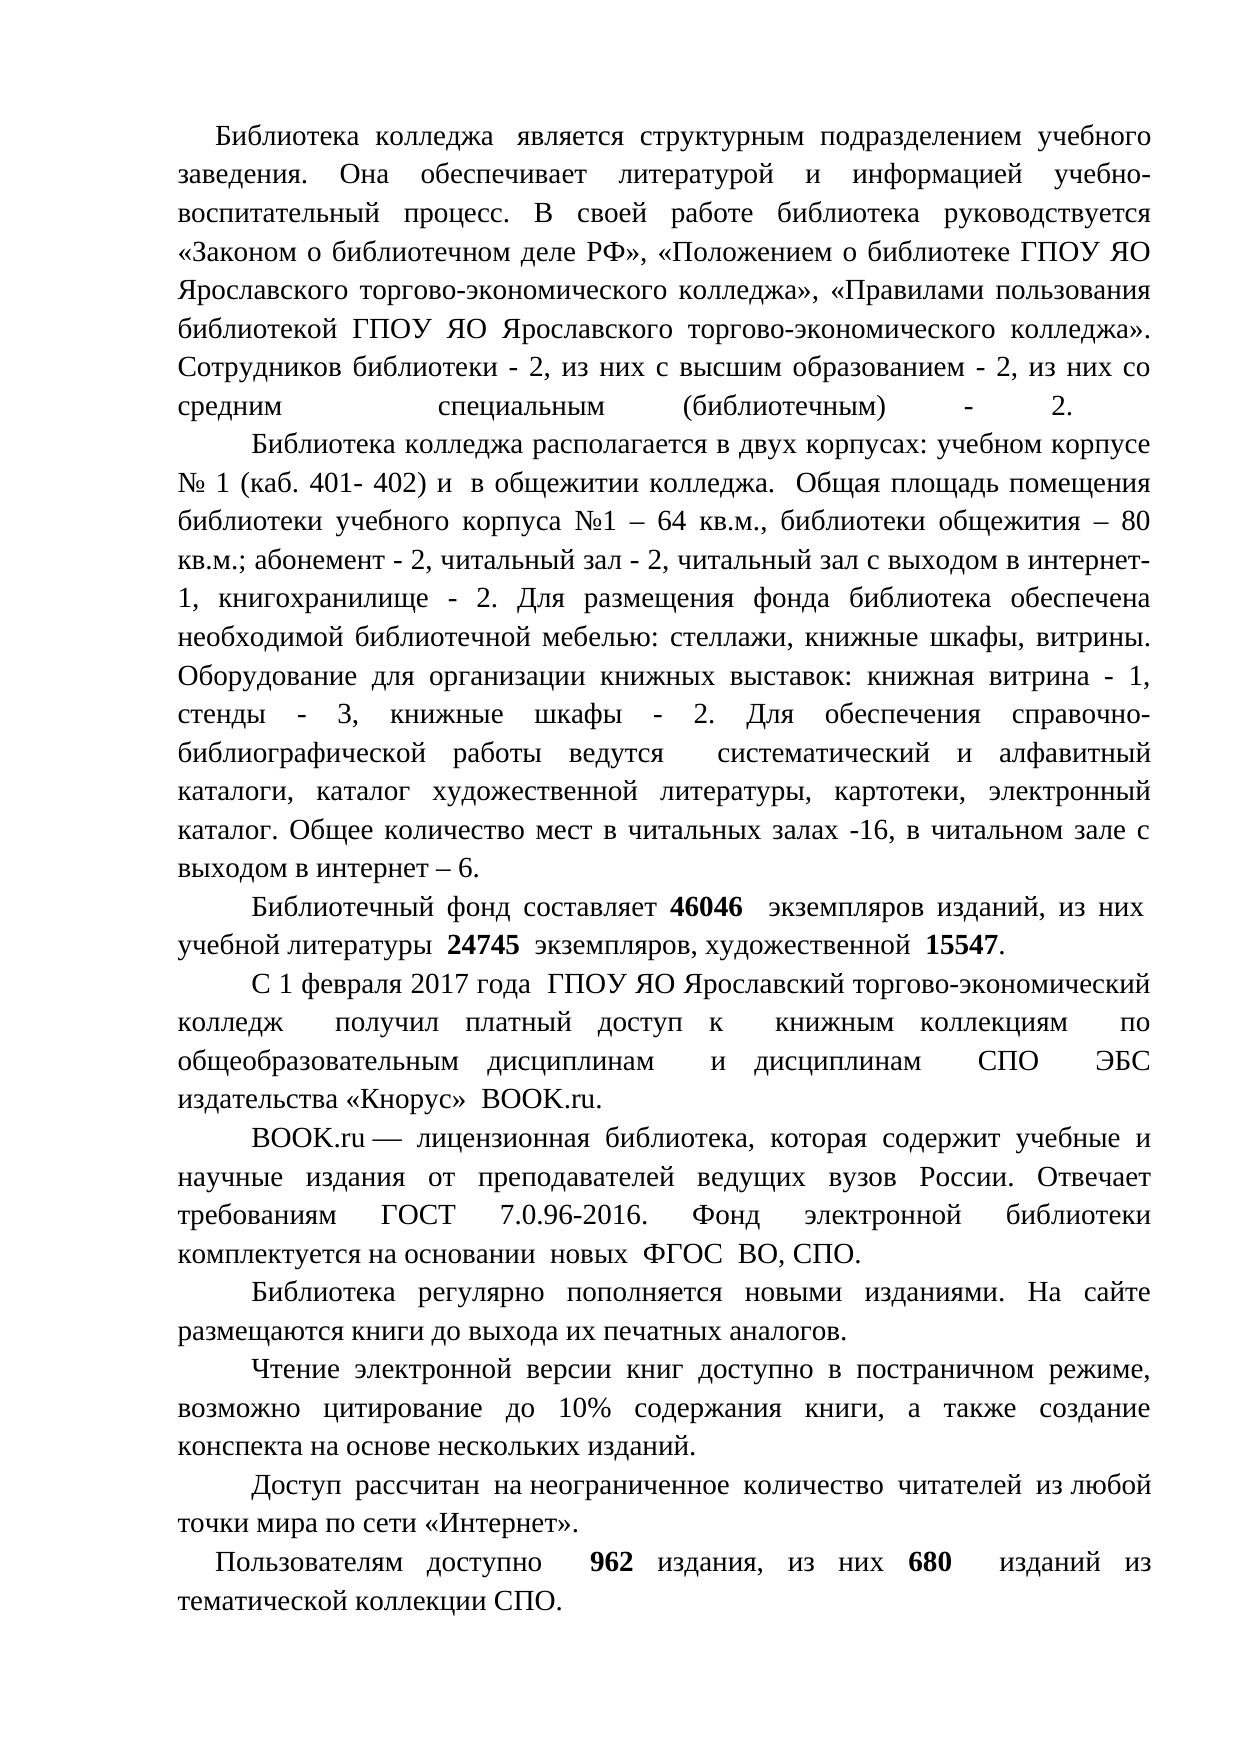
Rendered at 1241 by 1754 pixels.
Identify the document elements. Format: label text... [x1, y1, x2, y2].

list Библиотечный фонд составляет 46046 экземпляров изданий, из них учебной литературы 24745 экземпляров, художественной 15547. [177, 889, 1152, 961]
list Пользователям доступно 962 издания, из них 680 изданий из тематической коллекции СПО. [177, 1544, 1152, 1616]
list С 1 февраля 2017 года ГПОУ ЯО Ярославский торгово-экономический колледж получил платный доступ к книжным коллекциям по общеобразовательным дисциплинам и дисциплинам СПО ЭБС издательства «Кнорус» BOOK.ru. [177, 966, 1152, 1115]
list Доступ рассчитан на неограниченное количество читателей из любой точки мира по сети «Интернет». [177, 1467, 1152, 1539]
list Чтение электронной версии книг доступно в постраничном режиме, возможно цитирование до 10% содержания книги, а также создание конспекта на основе нескольких изданий. [177, 1351, 1152, 1462]
list Библиотека колледжа является структурным подразделением учебного заведения. Она обеспечивает литературой и информацией учебно-воспитательный процесс. В своей работе библиотека руководствуется «Законом о библиотечном деле РФ», «Положением о библиотеке ГПОУ ЯО Ярославского торгово-экономического колледжа», «Правилами пользования библиотекой ГПОУ ЯО Ярославского торгово-экономического колледжа». Сотрудников библиотеки - 2, из них с высшим образованием - 2, из них со средним специальным (библиотечным) - 2. Библиотека колледжа располагается в двух корпусах: учебном корпусе № 1 (каб. 401- 402) и в общежитии колледжа. Общая площадь помещения библиотеки учебного корпуса №1 – 64 кв.м., библиотеки общежития – 80 кв.м.; абонемент - 2, читальный зал - 2, читальный зал с выходом в интернет- 1, книгохранилище - 2. Для размещения фонда библиотека обеспечена необходимой библиотечной мебелью: стеллажи, книжные шкафы, витрины. Оборудование для организации книжных выставок: книжная витрина - 1, стенды - 3, книжные шкафы - 2. Для обеспечения справочно-библиографической работы ведутся систематический и алфавитный каталоги, каталог художественной литературы, картотеки, электронный каталог. Общее количество мест в читальных залах -16, в читальном зале с выходом в интернет – 6. [177, 118, 1152, 884]
list BOOK.ru — лицензионная библиотека, которая содержит учебные и научные издания от преподавателей ведущих вузов России. Отвечает требованиям ГОСТ 7.0.96-2016. Фонд электронной библиотеки комплектуется на основании новых ФГОС ВО, СПО. [177, 1120, 1152, 1269]
list Библиотека регулярно пополняется новыми изданиями. На сайте размещаются книги до выхода их печатных аналогов. [177, 1274, 1152, 1346]
